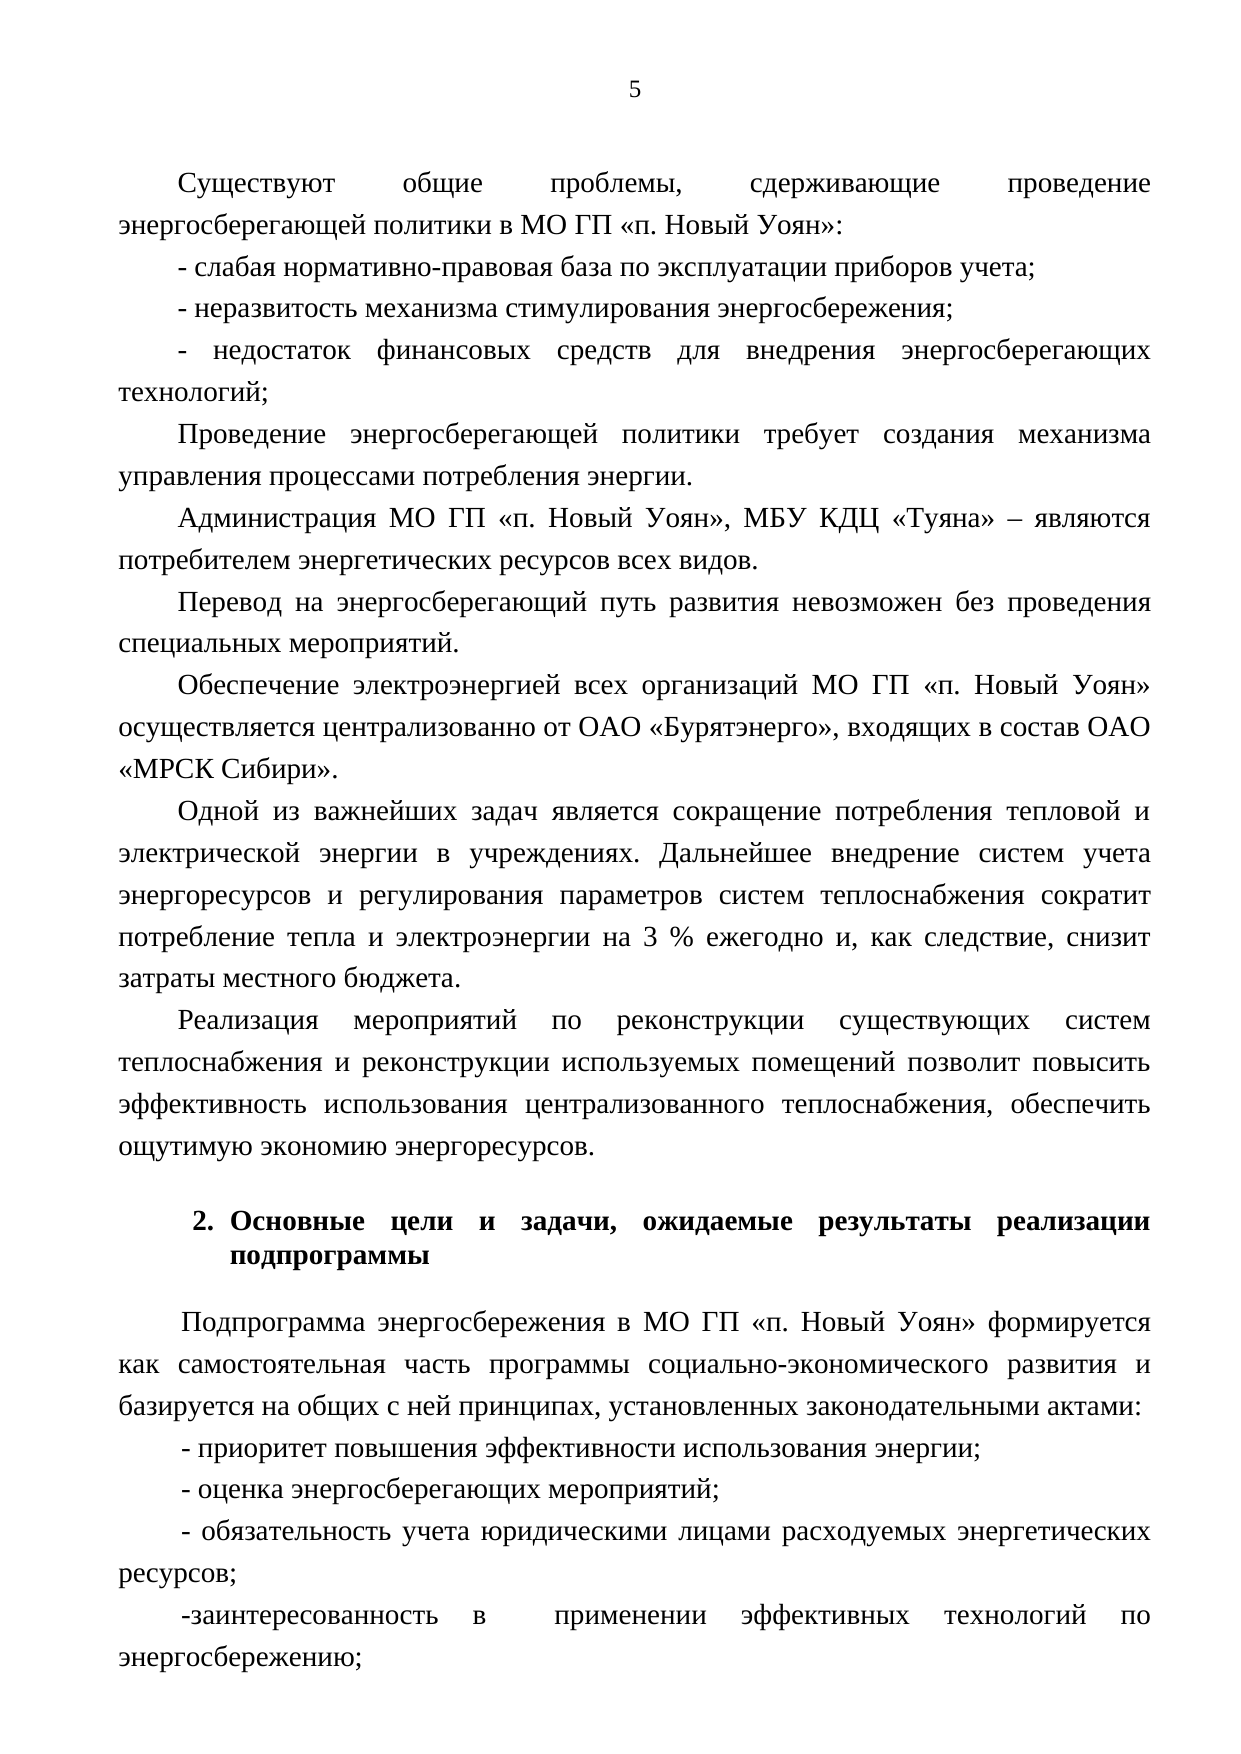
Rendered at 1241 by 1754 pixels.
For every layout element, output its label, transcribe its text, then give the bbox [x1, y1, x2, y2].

text Одной из важнейших задач является сокращение потребления тепловой и электрической энергии в учреждениях. Дальнейшее внедрение систем учета энергоресурсов и регулирования параметров систем теплоснабжения сократит потребление тепла и электроэнергии на 3 % ежегодно и, как следствие, снизит затраты местного бюджета. [118, 793, 1152, 994]
text - слабая нормативно-правовая база по эксплуатации приборов учета; [118, 249, 1152, 282]
text Перевод на энергосберегающий путь развития невозможен без проведения специальных мероприятий. [118, 584, 1152, 659]
text - неразвитость механизма стимулирования энергосбережения; [118, 291, 1152, 324]
text - недостаток финансовых средств для внедрения энергосберегающих технологий; [118, 332, 1152, 408]
text Подпрограмма энергосбережения в МО ГП «п. Новый Уоян» формируется как самостоятельная часть программы социально-экономического развития и базируется на общих с ней принципах, установленных законодательными актами: [118, 1304, 1152, 1421]
text Обеспечение электроэнергией всех организаций МО ГП «п. Новый Уоян» осуществляется централизованно от ОАО «Бурятэнерго», входящих в состав ОАО «МРСК Сибири». [118, 667, 1152, 785]
text -заинтересованность в применении эффективных технологий по энергосбережению; [118, 1597, 1152, 1673]
text Проведение энергосберегающей политики требует создания механизма управления процессами потребления энергии. [118, 416, 1152, 492]
text Администрация МО ГП «п. Новый Уоян», МБУ КДЦ «Туяна» – являются потребителем энергетических ресурсов всех видов. [118, 500, 1152, 575]
text Существуют общие проблемы, сдерживающие проведение энергосберегающей политики в МО ГП «п. Новый Уоян»: [118, 165, 1152, 240]
list Основные цели и задачи, ожидаемые результаты реализации подпрограммы [192, 1203, 1152, 1271]
text - обязательность учета юридическими лицами расходуемых энергетических ресурсов; [118, 1513, 1152, 1589]
text - оценка энергосберегающих мероприятий; [118, 1472, 1152, 1505]
text - приоритет повышения эффективности использования энергии; [118, 1430, 1152, 1463]
text Реализация мероприятий по реконструкции существующих систем теплоснабжения и реконструкции используемых помещений позволит повысить эффективность использования централизованного теплоснабжения, обеспечить ощутимую экономию энергоресурсов. [118, 1002, 1152, 1162]
